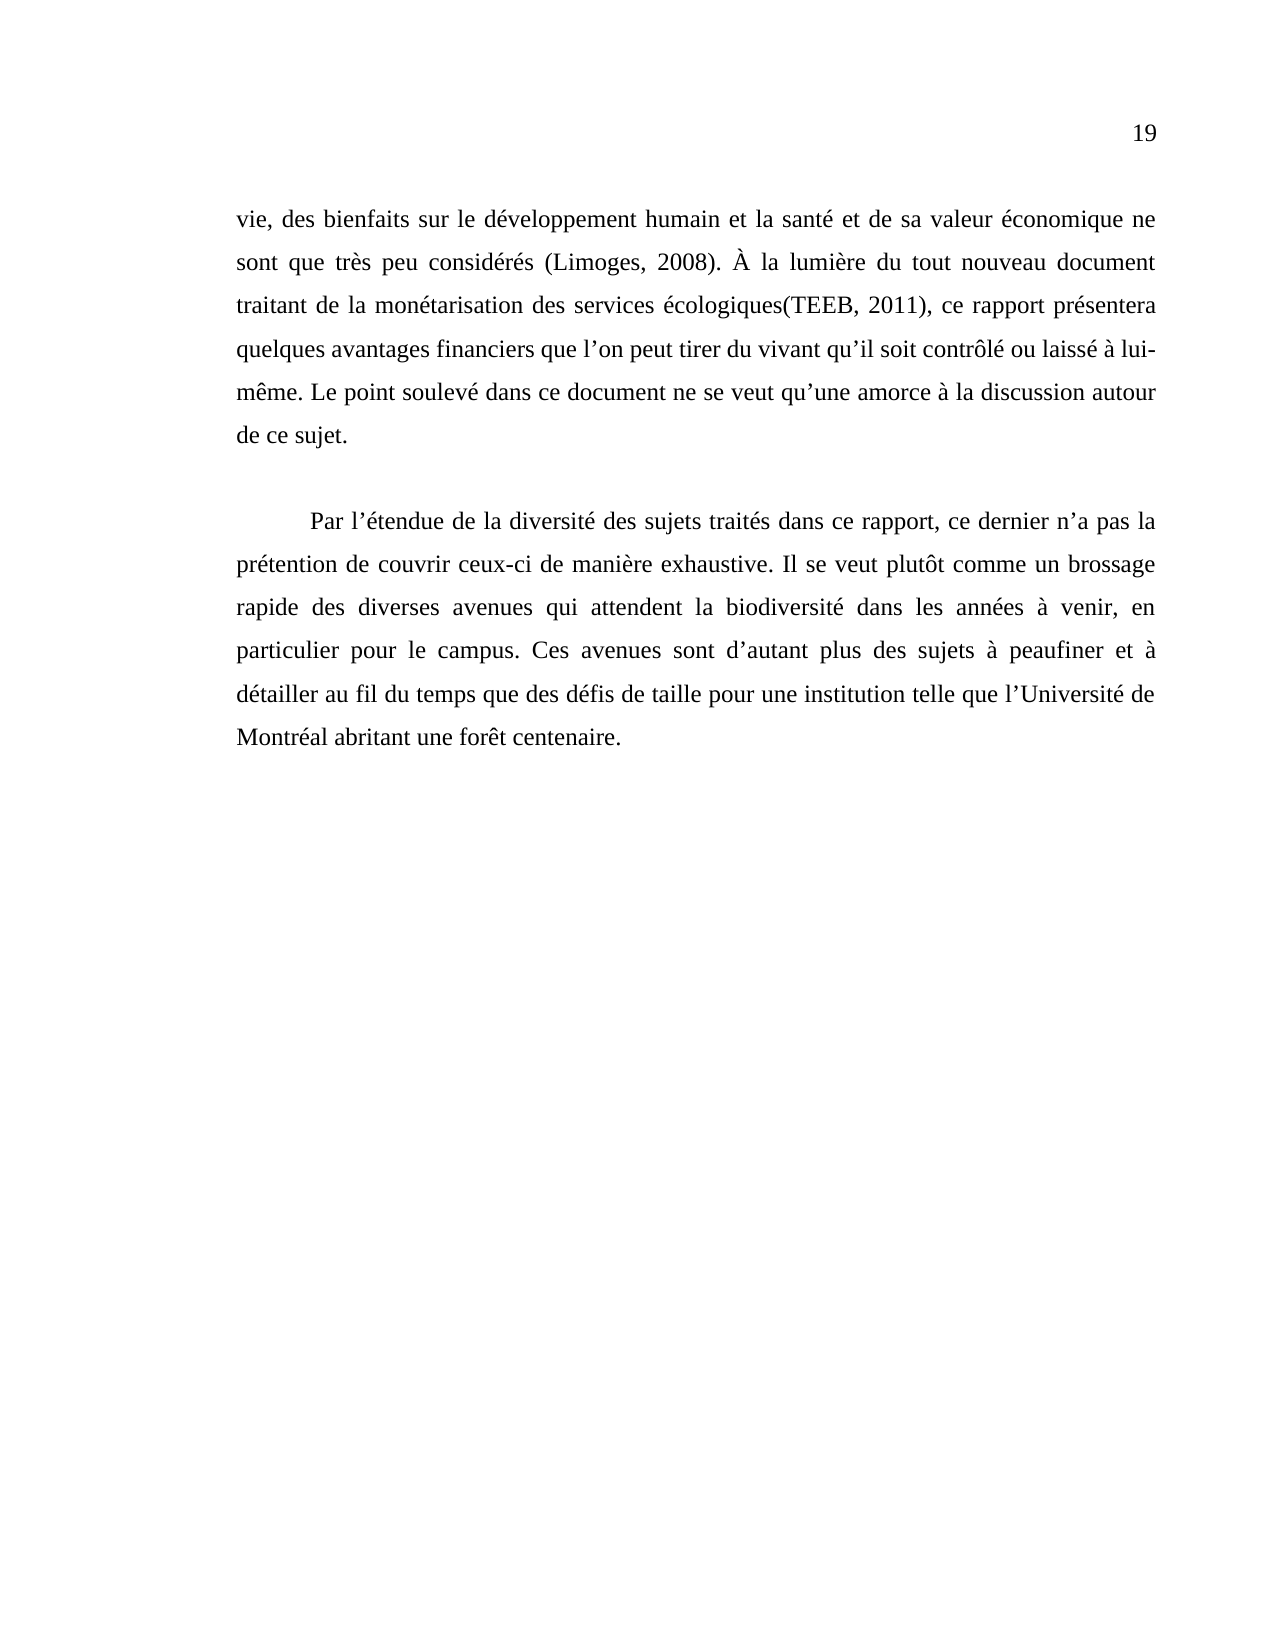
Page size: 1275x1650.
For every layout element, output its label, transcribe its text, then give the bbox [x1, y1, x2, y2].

text Par l’étendue de la diversité des sujets traités dans ce rapport, ce dernier n’a pas la prétention de couvrir ceux-ci de manière exhaustive. Il se veut plutôt comme un brossage rapide des diverses avenues qui attendent la biodiversité dans les années à venir, en particulier pour le campus. Ces avenues sont d’autant plus des sujets à peaufiner et à détailler au fil du temps que des défis de taille pour une institution telle que l’Université de Montréal abritant une forêt centenaire. [236, 506, 1157, 751]
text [236, 204, 1157, 449]
